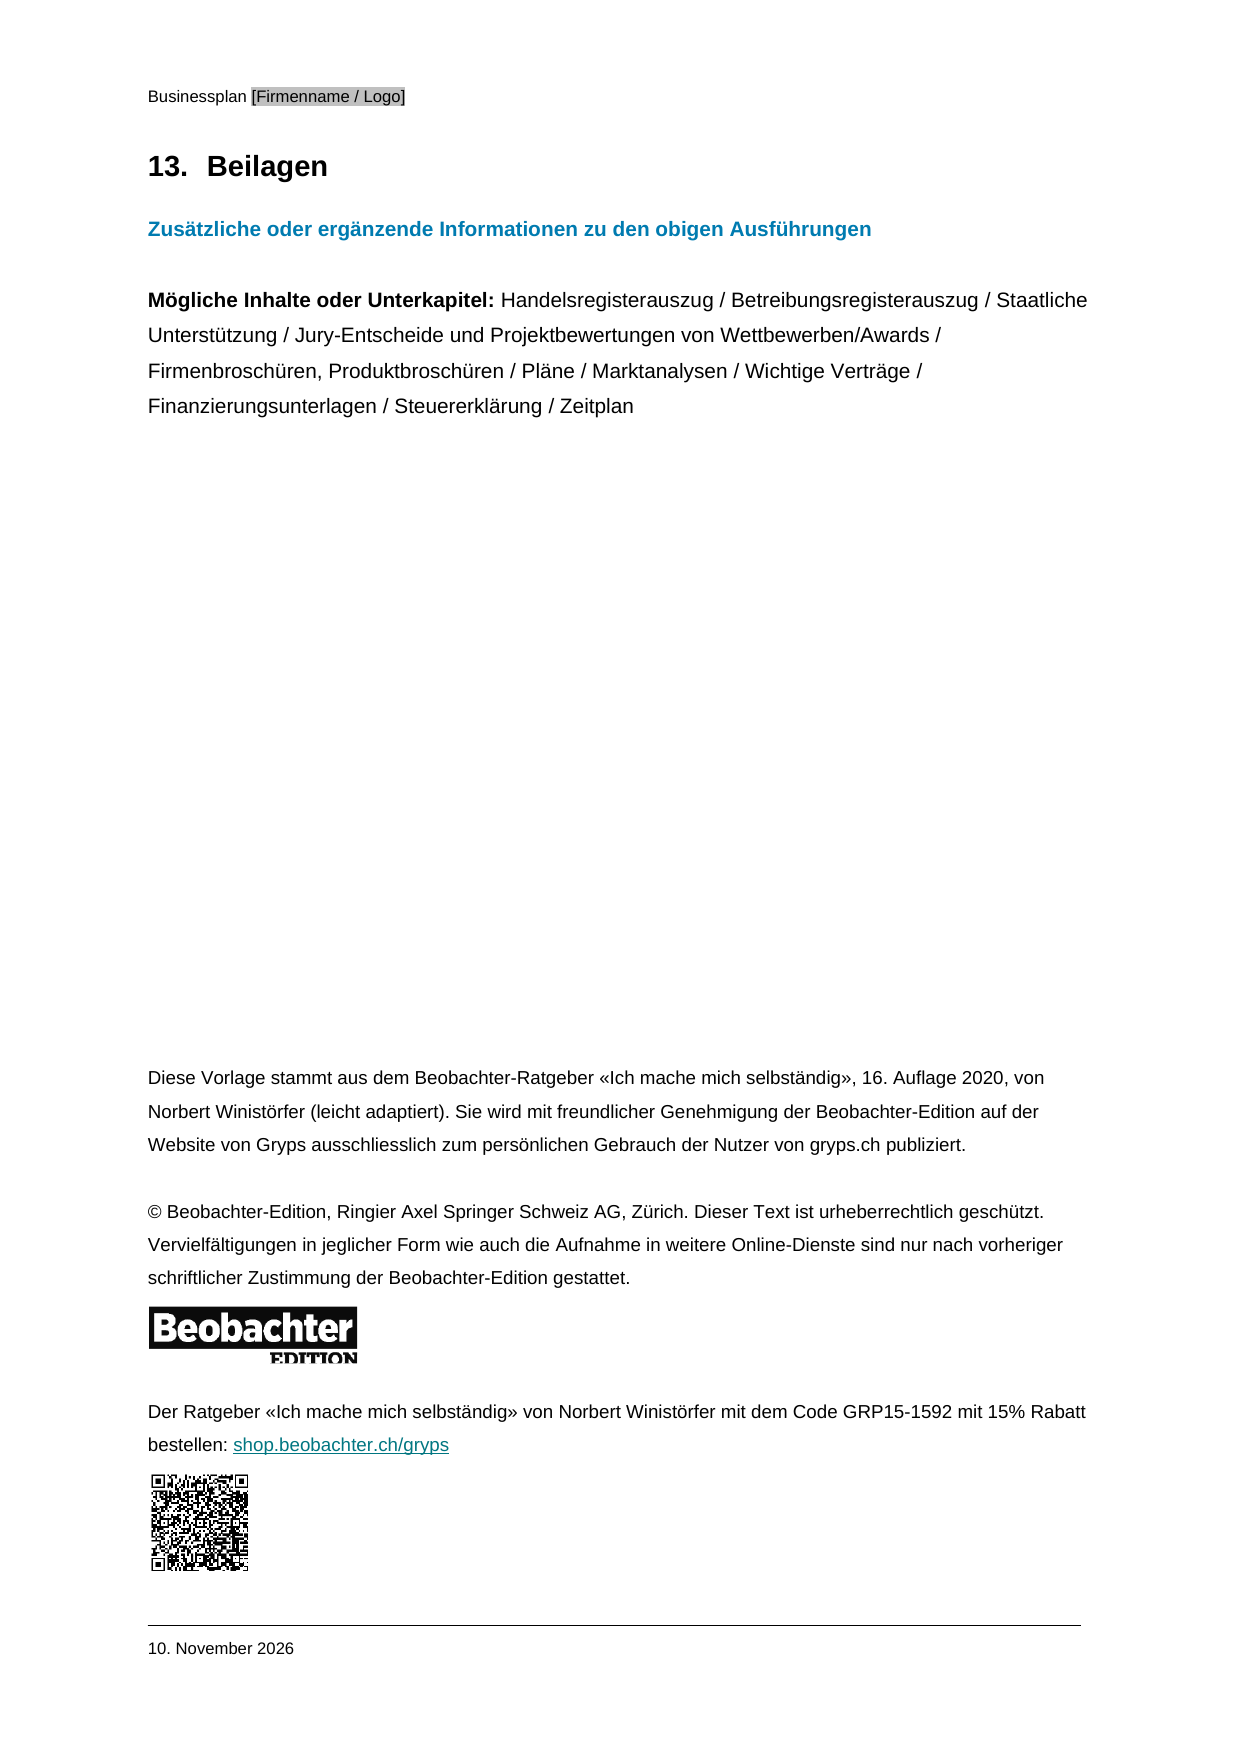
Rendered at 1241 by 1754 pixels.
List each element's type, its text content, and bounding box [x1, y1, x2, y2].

picture [147, 1471, 252, 1575]
picture [147, 1306, 357, 1363]
text Diese Vorlage stammt aus dem Beobachter-Ratgeber «Ich mache mich selbständig», 16. Auflage 2020, von Norbert Winistörfer (leicht adaptiert). Sie wird mit freundlicher Genehmigung der Beobachter-Edition auf der Website von Gryps ausschliesslich zum persönlichen Gebrauch der Nutzer von gryps.ch publiziert. [148, 1058, 1093, 1158]
text Zusätzliche oder ergänzende Informationen zu den obigen Ausführungen [148, 208, 1093, 243]
subtitle 13. Beilagen [148, 148, 1093, 183]
text Mögliche Inhalte oder Unterkapitel: Handelsregisterauszug / Betreibungsregisterauszug / Staatliche Unterstützung / Jury-Entscheide und Projektbewertungen von Wettbewerben/Awards / Firmenbroschüren, Produktbroschüren / Pläne / Marktanalysen / Wichtige Verträge / Finanzierungsunterlagen / Steuererklärung / Zeitplan [148, 279, 1093, 421]
text © Beobachter-Edition, Ringier Axel Springer Schweiz AG, Zürich. Dieser Text ist urheberrechtlich geschützt. Vervielfältigungen in jeglicher Form wie auch die Aufnahme in weitere Online-Dienste sind nur nach vorheriger schriftlicher Zustimmung der Beobachter-Edition gestattet. [148, 1191, 1093, 1291]
text Der Ratgeber «Ich mache mich selbständig» von Norbert Winistörfer mit dem Code GRP15-1592 mit 15% Rabatt bestellen: shop.beobachter.ch/gryps [148, 1391, 1093, 1458]
